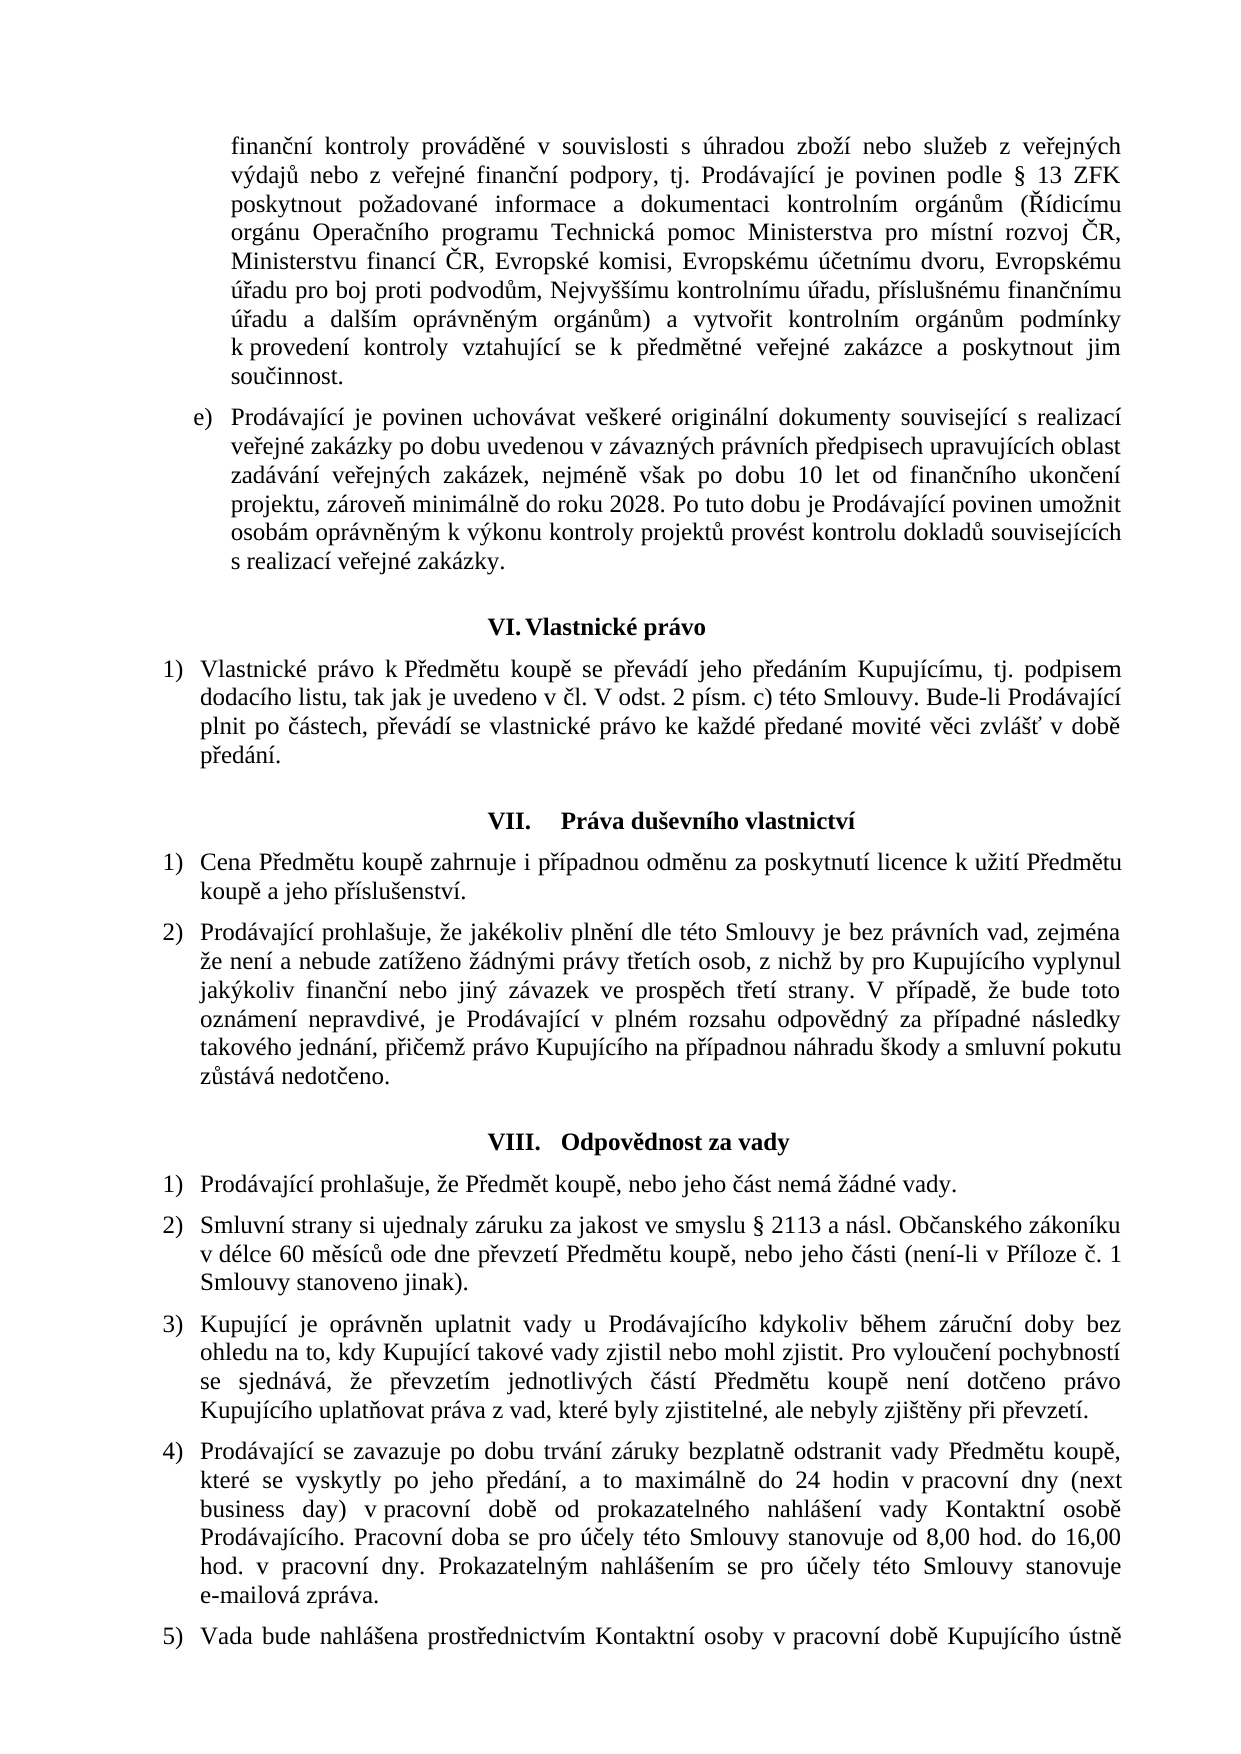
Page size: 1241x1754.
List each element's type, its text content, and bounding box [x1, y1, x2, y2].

subtitle Odpovědnost za vady [487, 1127, 1122, 1156]
subtitle Prodávající je povinen uchovávat veškeré originální dokumenty související s realizací veřejné zakázky po dobu uvedenou v závazných právních předpisech upravujících oblast zadávání veřejných zakázek, nejméně však po dobu 10 let od finančního ukončení projektu, zároveň minimálně do roku 2028. Po tuto dobu je Prodávající povinen umožnit osobám oprávněným k výkonu kontroly projektů provést kontrolu dokladů souvisejících s realizací veřejné zakázky. [193, 402, 1122, 575]
subtitle Smluvní strany si ujednaly záruku za jakost ve smyslu § násl. Občanského zákoníku v délce 60 měsíců ode dne převzetí Předmětu koupě, nebo jeho části (není-li v Příloze č. 1 Smlouvy stanoveno jinak). [162, 1210, 1122, 1296]
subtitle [162, 1621, 1122, 1650]
subtitle Prodávající se zavazuje po dobu trvání záruky bezplatně odstranit vady Předmětu koupě, které se vyskytly po jeho předání, a to maximálně do 24 hodin v pracovní dny (next business day) v pracovní době od prokazatelného nahlášení vady Kontaktní osobě Prodávajícího. Pracovní doba se pro účely této Smlouvy stanovuje od 8,00 hod. do 16,00 hod. v pracovní dny. Prokazatelným nahlášením se pro účely této Smlouvy stanovuje e-mailová zpráva. [162, 1436, 1122, 1609]
subtitle Kupující je oprávněn uplatnit vady u Prodávajícího kdykoliv během záruční doby bez ohledu na to, kdy Kupující takové vady zjistil nebo mohl zjistit. Pro vyloučení pochybností se sjednává, že převzetím jednotlivých částí Předmětu koupě není dotčeno právo Kupujícího uplatňovat práva z vad, které byly zjistitelné, ale nebyly zjištěny při převzetí. [162, 1309, 1122, 1424]
subtitle Práva duševního vlastnictví [487, 806, 1122, 835]
subtitle Vlastnické právo k Předmětu koupě se převádí jeho předáním Kupujícímu, tj. podpisem dodacího listu, tak jak je uvedeno v čl. V odst. 2 písm. c) této Smlouvy. Bude-li Prodávající plnit po částech, převádí se vlastnické právo ke každé předané movité věci zvlášť v době předání. [162, 654, 1122, 769]
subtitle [193, 131, 1122, 390]
subtitle Cena Předmětu koupě zahrnuje i případnou odměnu za poskytnutí licence k užití Předmětu koupě a jeho příslušenství. [162, 847, 1122, 905]
subtitle Prodávající prohlašuje, že jakékoliv plnění dle této Smlouvy je bez právních vad, zejména že není a nebude zatíženo žádnými právy třetích osob, z nichž by pro Kupujícího vyplynul jakýkoliv finanční nebo jiný závazek ve prospěch třetí strany. V případě, že bude toto oznámení nepravdivé, je Prodávající v plném rozsahu odpovědný za případné následky takového jednání, přičemž právo Kupujícího na případnou náhradu škody a smluvní pokutu zůstává nedotčeno. [162, 917, 1122, 1090]
subtitle Prodávající prohlašuje, že Předmět koupě, nebo jeho část nemá žádné vady. [162, 1169, 1122, 1197]
subtitle Vlastnické právo [487, 612, 1122, 641]
